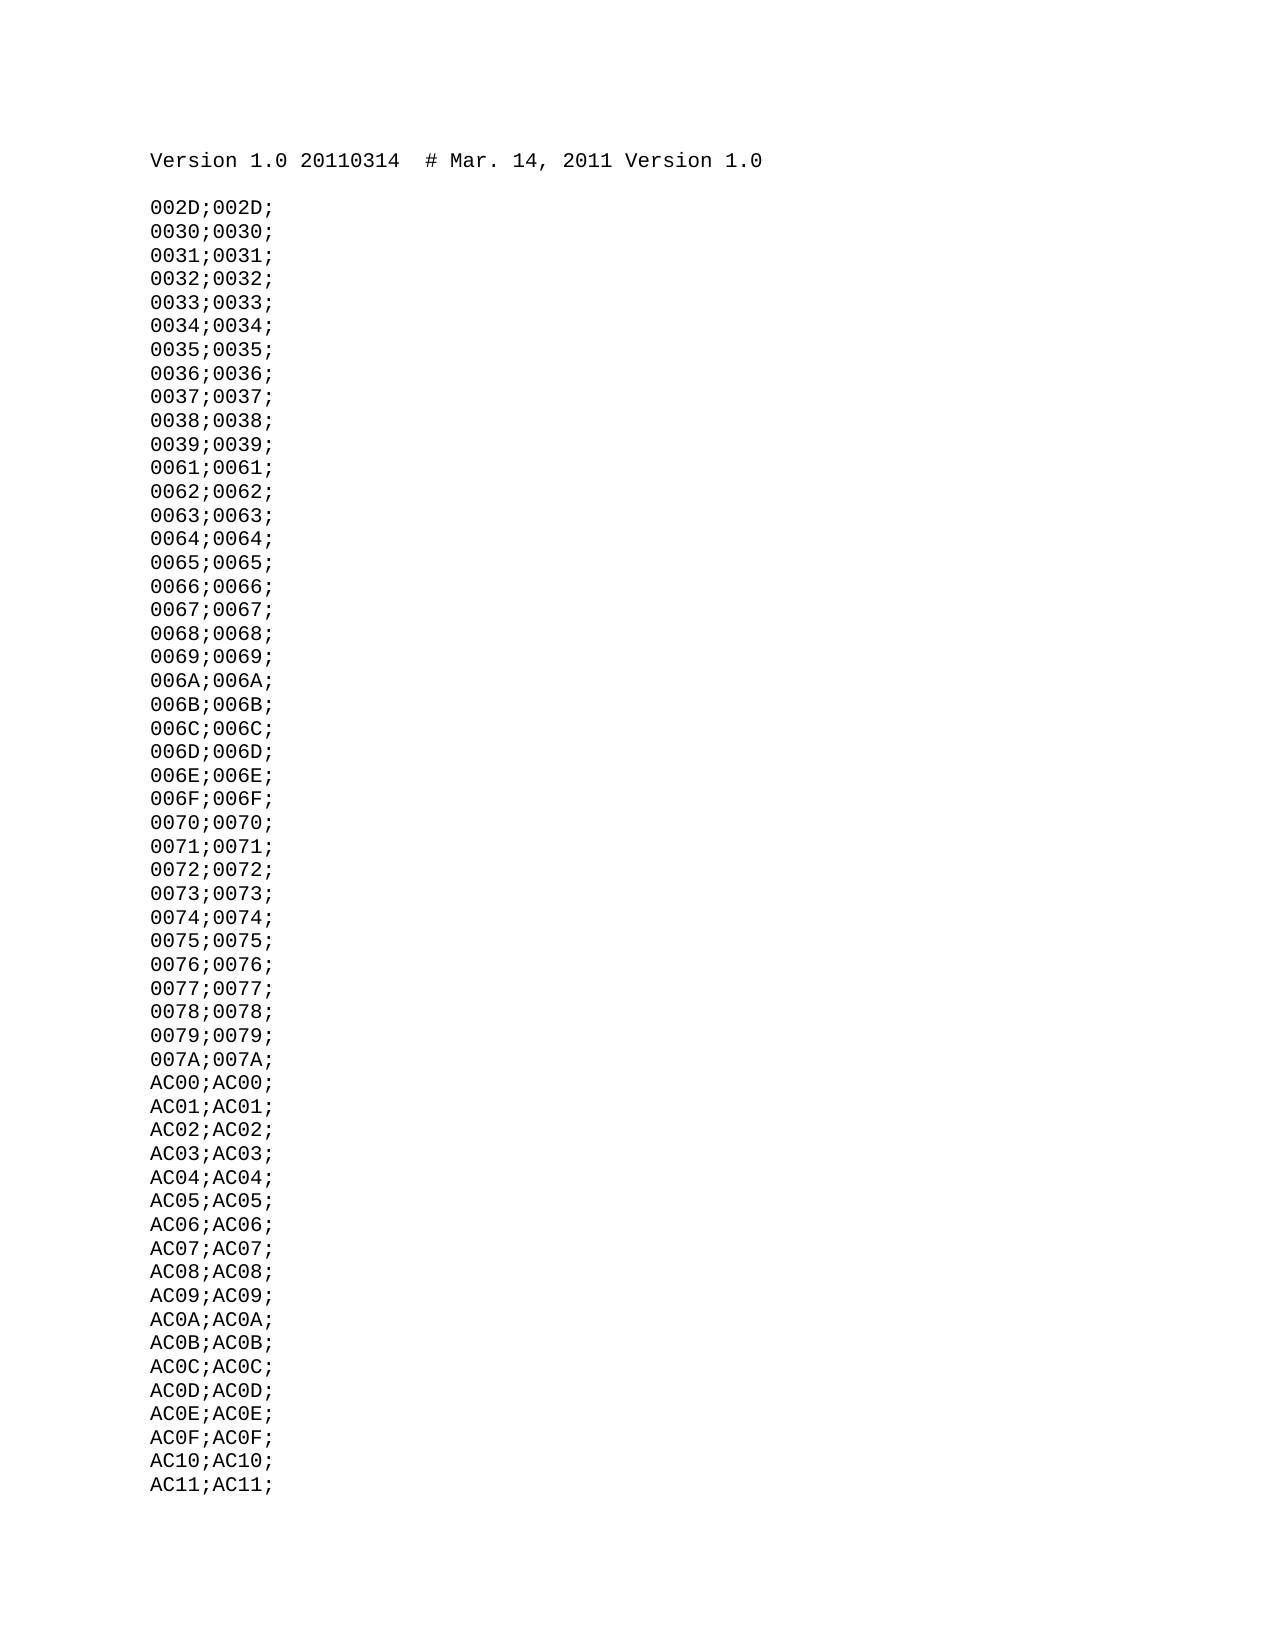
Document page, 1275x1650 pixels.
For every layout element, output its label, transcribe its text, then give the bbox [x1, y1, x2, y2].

text AC10;AC10; [150, 1451, 1125, 1474]
text 0072;0072; [150, 859, 1125, 883]
text 0062;0062; [150, 481, 1125, 505]
text 0074;0074; [150, 907, 1125, 930]
text AC08;AC08; [150, 1261, 1125, 1285]
text 006B;006B; [150, 694, 1125, 717]
text 002D;002D; [150, 197, 1125, 221]
text AC07;AC07; [150, 1238, 1125, 1261]
text AC03;AC03; [150, 1143, 1125, 1167]
text AC01;AC01; [150, 1096, 1125, 1119]
text AC0C;AC0C; [150, 1356, 1125, 1379]
text 006F;006F; [150, 788, 1125, 812]
text 0037;0037; [150, 386, 1125, 410]
text AC06;AC06; [150, 1214, 1125, 1238]
text 0036;0036; [150, 363, 1125, 386]
text 0071;0071; [150, 836, 1125, 859]
text AC0D;AC0D; [150, 1379, 1125, 1403]
text 0034;0034; [150, 316, 1125, 339]
text 0030;0030; [150, 221, 1125, 244]
text AC05;AC05; [150, 1190, 1125, 1214]
text AC09;AC09; [150, 1285, 1125, 1309]
text 0061;0061; [150, 457, 1125, 481]
text 0038;0038; [150, 410, 1125, 434]
text 0035;0035; [150, 339, 1125, 363]
text 0073;0073; [150, 883, 1125, 907]
text 0064;0064; [150, 528, 1125, 552]
text AC11;AC11; [150, 1474, 1125, 1498]
text 0067;0067; [150, 599, 1125, 623]
text 0079;0079; [150, 1025, 1125, 1048]
text 006A;006A; [150, 670, 1125, 694]
text 006C;006C; [150, 717, 1125, 741]
text 0063;0063; [150, 505, 1125, 528]
text AC0F;AC0F; [150, 1427, 1125, 1451]
text 007A;007A; [150, 1048, 1125, 1072]
text 0066;0066; [150, 576, 1125, 599]
text 0069;0069; [150, 647, 1125, 670]
text AC0B;AC0B; [150, 1332, 1125, 1356]
text AC04;AC04; [150, 1167, 1125, 1190]
text 0077;0077; [150, 978, 1125, 1001]
text 0033;0033; [150, 292, 1125, 316]
text Version 1.0 20110314 # Mar. 14, 2011 Version 1.0 [150, 150, 1125, 174]
text 0068;0068; [150, 623, 1125, 647]
text 0078;0078; [150, 1001, 1125, 1025]
text AC02;AC02; [150, 1119, 1125, 1143]
text 006E;006E; [150, 765, 1125, 788]
text 0076;0076; [150, 954, 1125, 978]
text AC0A;AC0A; [150, 1309, 1125, 1332]
text 0070;0070; [150, 812, 1125, 836]
text 006D;006D; [150, 741, 1125, 765]
text 0039;0039; [150, 434, 1125, 457]
text 0075;0075; [150, 930, 1125, 954]
text 0065;0065; [150, 552, 1125, 576]
text 0032;0032; [150, 268, 1125, 292]
text AC00;AC00; [150, 1072, 1125, 1096]
text AC0E;AC0E; [150, 1403, 1125, 1427]
text 0031;0031; [150, 244, 1125, 268]
